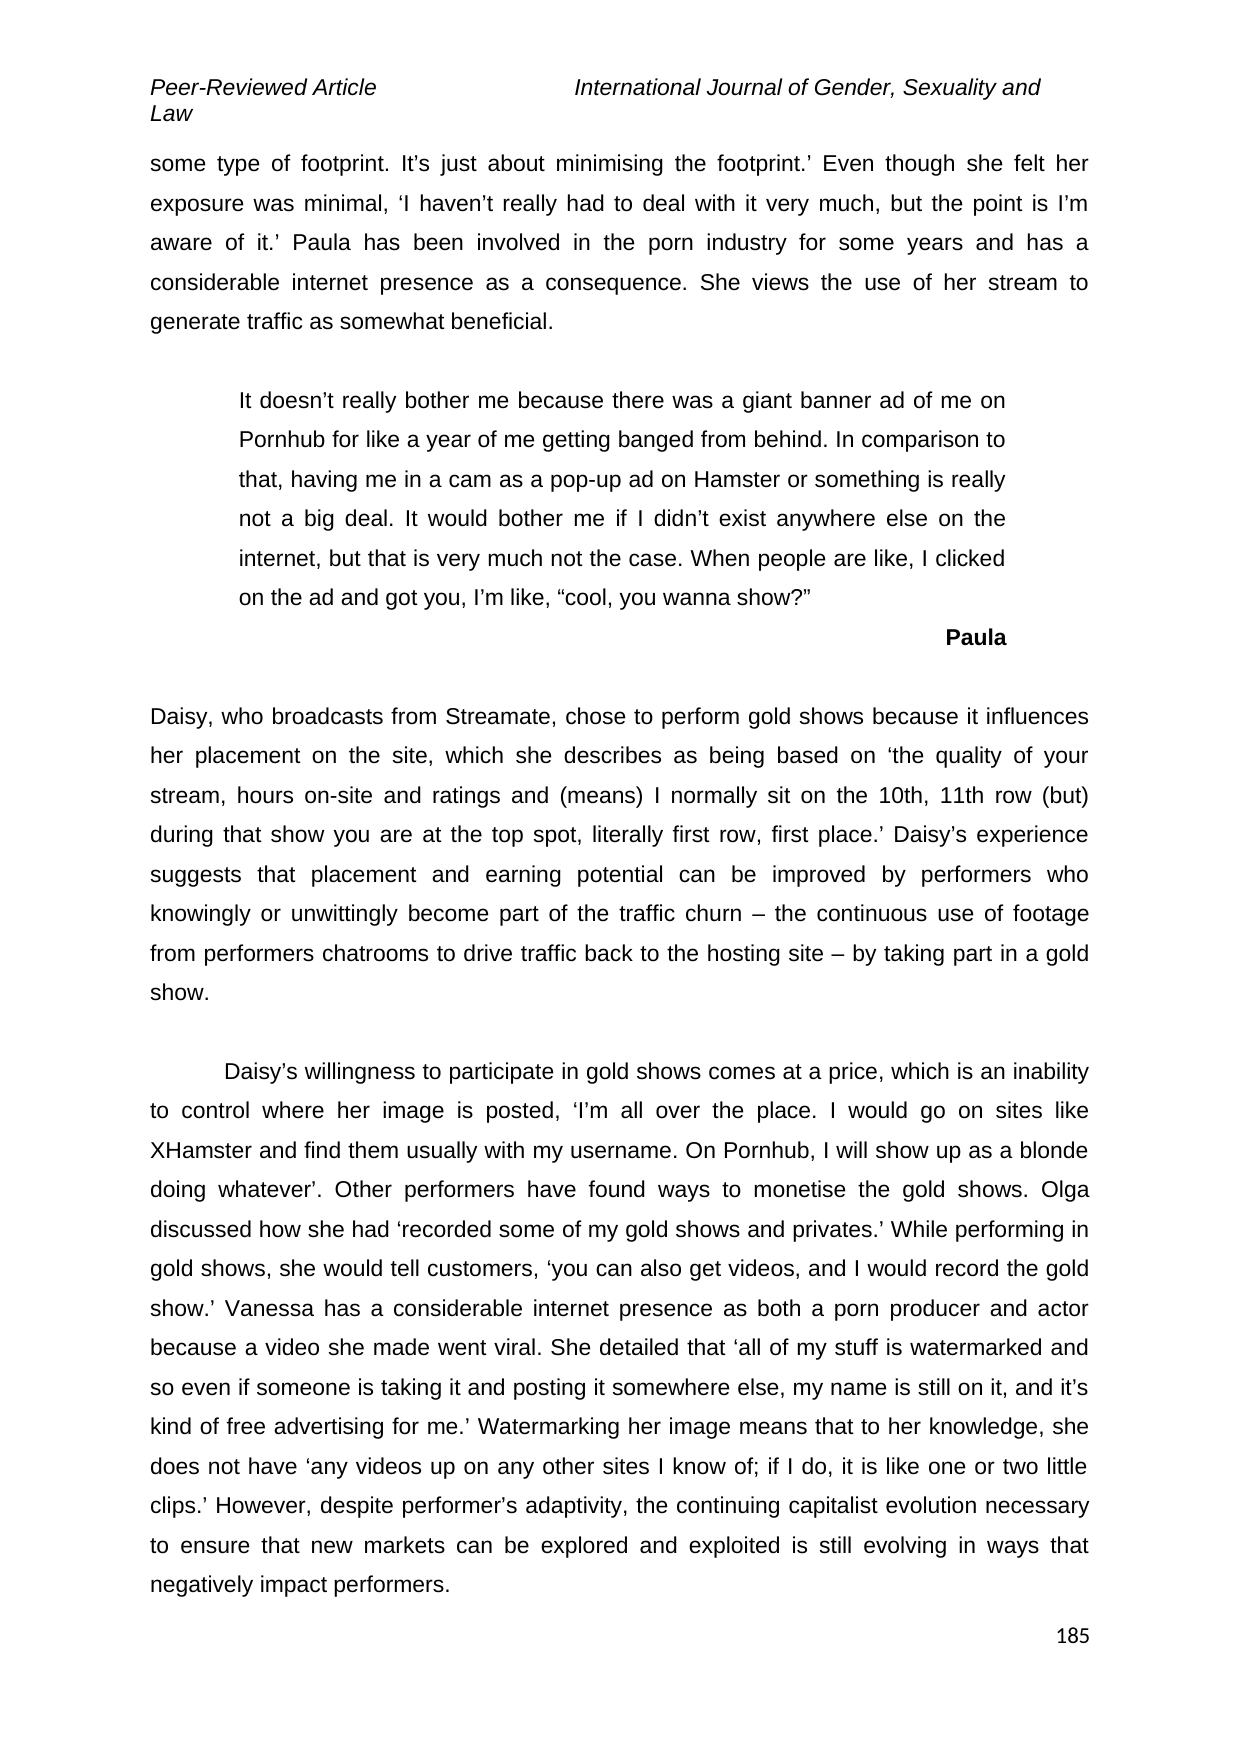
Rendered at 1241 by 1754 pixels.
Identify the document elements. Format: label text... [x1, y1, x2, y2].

text Daisy’s willingness to participate in gold shows comes at a price, which is an inability to control where her image is posted, ‘I’m all over the place. I would go on sites like XHamster and find them usually with my username. On Pornhub, I will show up as a blonde doing whatever’. Other performers have found ways to monetise the gold shows. Olga discussed how she had ‘recorded some of my gold shows and privates.’ While performing in gold shows, she would tell customers, ‘you can also get videos, and I would record the gold show.’ Vanessa has a considerable internet presence as both a porn producer and actor because a video she made went viral. She detailed that ‘all of my stuff is watermarked and so even if someone is taking it and posting it somewhere else, my name is still on it, and it’s kind of free advertising for me.’ Watermarking her image means that to her knowledge, she does not have ‘any videos up on any other sites I know of; if I do, it is like one or two little clips.’ However, despite performer’s adaptivity, the continuing capitalist evolution necessary to ensure that new markets can be explored and exploited is still evolving in ways that negatively impact performers. [150, 1058, 1090, 1598]
text Daisy, who broadcasts from Streamate, chose to perform gold shows because it influences her placement on the site, which she describes as being based on ‘the quality of your stream, hours on-site and ratings and (means) I normally sit on the 10th, 11th row (but) during that show you are at the top spot, literally first row, first place.’ Daisy’s experience suggests that placement and earning potential can be improved by performers who knowingly or unwittingly become part of the traffic churn – the continuous use of footage from performers chatrooms to drive traffic back to the hosting site – by taking part in a gold show. [150, 703, 1090, 1005]
text Paula [239, 624, 1006, 650]
text It doesn’t really bother me because there was a giant banner ad of me on Pornhub for like a year of me getting banged from behind. In comparison to that, having me in a cam as a pop-up ad on Hamster or something is really not a big deal. It would bother me if I didn’t exist anywhere else on the internet, but that is very much not the case. When people are like, I clicked on the ad and got you, I’m like, “cool, you wanna show?” [239, 387, 1006, 611]
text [150, 150, 1090, 334]
